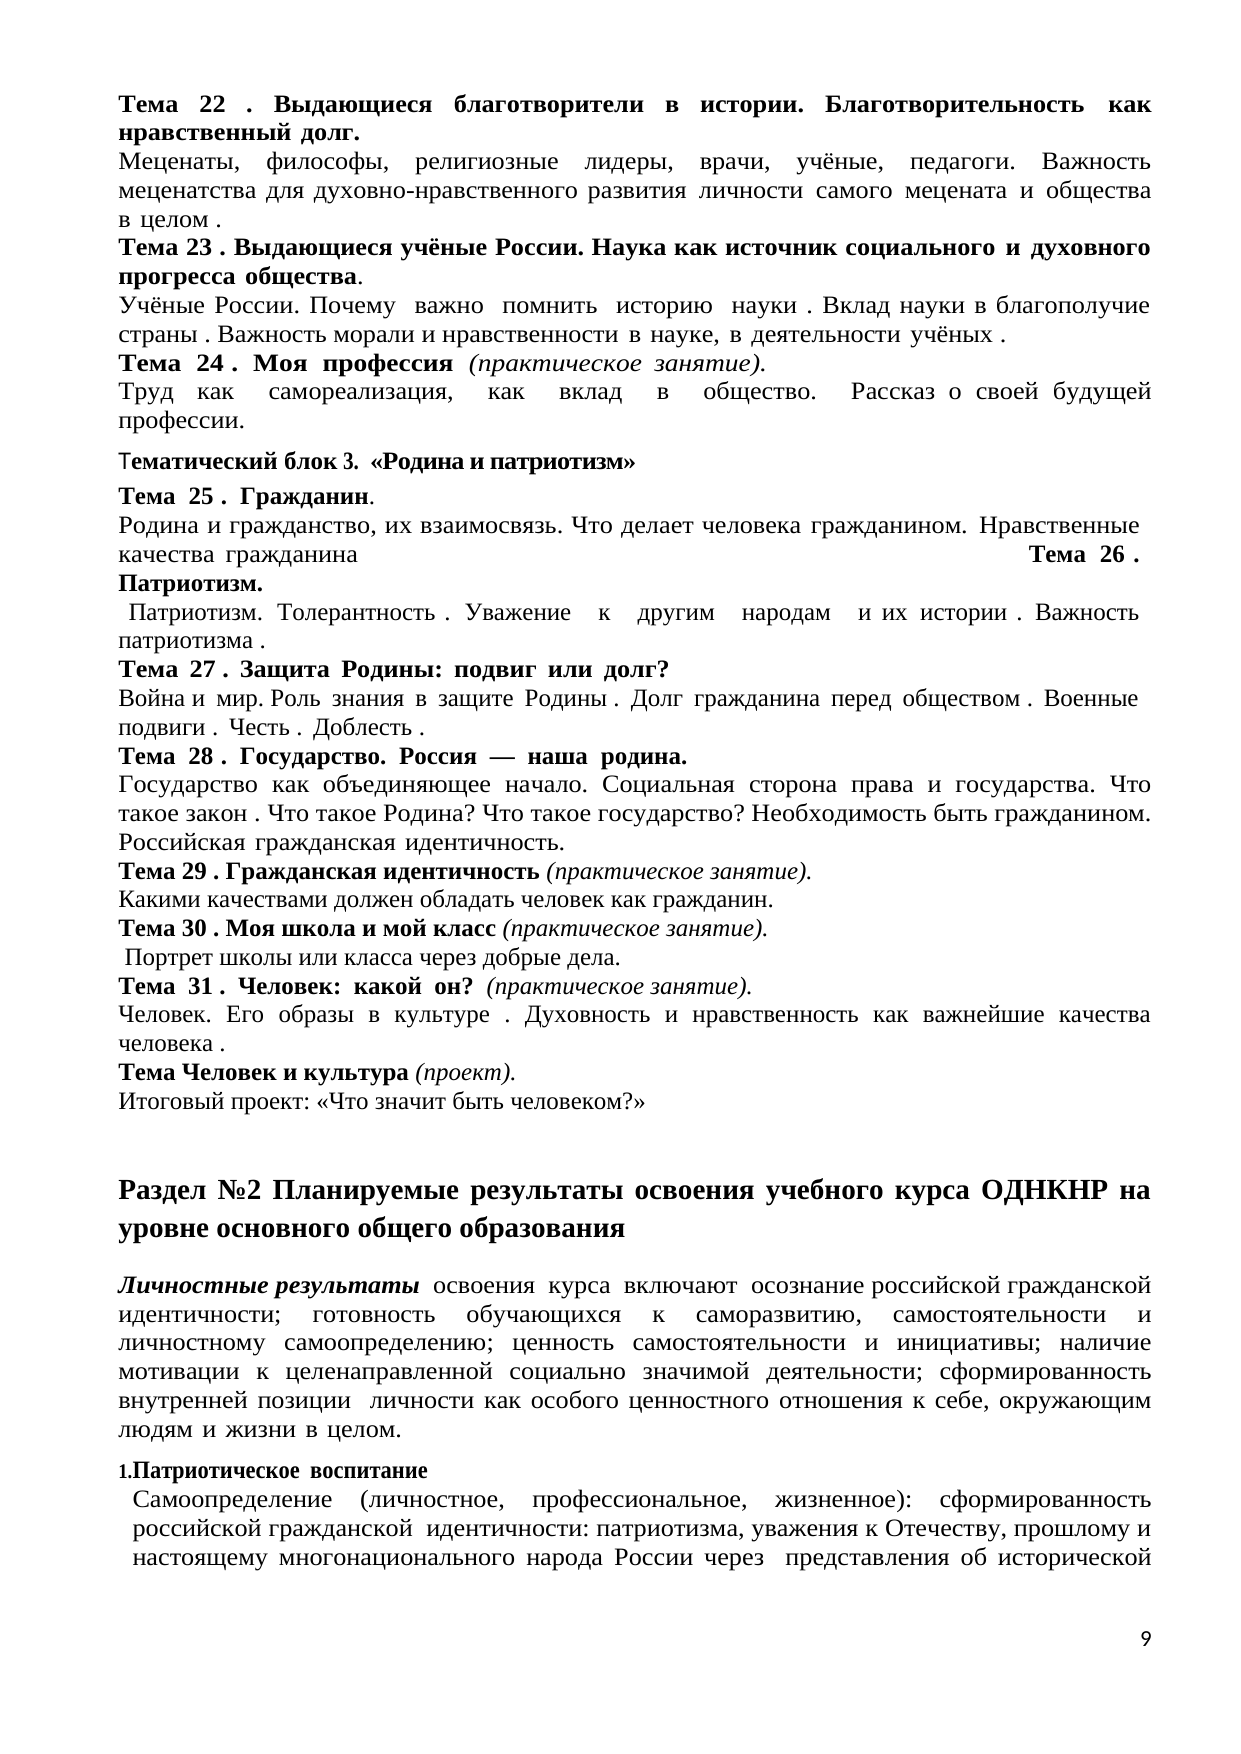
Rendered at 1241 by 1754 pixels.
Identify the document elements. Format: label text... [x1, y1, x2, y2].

text Учёные России. Почему важно помнить историю науки . Вклад науки в благополучие страны . Важность морали и нравственности в науке, в деятельности учёных . [118, 290, 1152, 348]
text 1.Патриотическое воспитание [118, 1455, 1152, 1484]
text Портрет школы или класса через добрые дела. [118, 942, 1152, 971]
text Личностные результаты освоения курса включают осознание российской гражданской идентичности; готовность обучающихся к саморазвитию, самостоятельности и личностному самоопределению; ценность самостоятельности и инициативы; наличие мотивации к целенаправленной социально значимой деятельности; сформированность внутренней позиции личности как особого ценностного отношения к себе, окружающим людям и жизни в целом. [118, 1270, 1152, 1442]
text Патриотизм. Толерантность . Уважение к другим народам и их истории . Важность патриотизма . [118, 597, 1139, 654]
text Итоговый проект: «Что значит быть человеком?» [118, 1086, 1152, 1114]
text Тема 25 . Гражданин. [118, 481, 1152, 510]
text Труд как самореализация, как вклад в общество. Рассказ о своей будущей профессии. [118, 376, 1152, 434]
text Какими качествами должен обладать человек как гражданин. [118, 884, 1152, 913]
text Родина и гражданство, их взаимосвязь. Что делает человека гражданином. Нравственные качества гражданина Тема 26 . Патриотизм. [118, 510, 1139, 596]
text Война и мир. Роль знания в защите Родины . Долг гражданина перед обществом . Военные подвиги . Честь . Доблесть . [118, 683, 1139, 741]
text Тема 29 . Гражданская идентичность (практическое занятие). [118, 856, 1152, 884]
text Тема Человек и культура (проект). [118, 1057, 1152, 1086]
text Тема 30 . Моя школа и мой класс (практическое занятие). [118, 913, 1152, 942]
text Меценаты, философы, религиозные лидеры, врачи, учёные, педагоги. Важность меценатства для духовно-нравственного развития личности самого мецената и общества в целом . [118, 146, 1152, 232]
text Тематический блок 3. «Родина и патриотизм» [118, 449, 1152, 475]
text Тема 28 . Государство. Россия — наша родина. [118, 741, 1152, 769]
text Тема 22 . Выдающиеся благотворители в истории. Благотворительность как нравственный долг. [118, 89, 1152, 146]
text Тема 23 . Выдающиеся учёные России. Наука как источник социального и духовного прогресса общества. [118, 232, 1152, 290]
text Государство как объединяющее начало. Социальная сторона права и государства. Что такое закон . Что такое Родина? Что такое государство? Необходимость быть гражданином. Российская гражданская идентичность. [118, 769, 1152, 856]
text Тема 24 . Моя профессия (практическое занятие). [118, 348, 1152, 376]
text Тема 31 . Человек: какой он? (практическое занятие). [118, 971, 1152, 999]
text Раздел №2 Планируемые результаты освоения учебного курса ОДНКНР на уровне основного общего образования [118, 1172, 1152, 1244]
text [132, 1484, 1152, 1570]
text Тема 27 . Защита Родины: подвиг или долг? [118, 654, 1152, 683]
text Человек. Его образы в культуре . Духовность и нравственность как важнейшие качества человека . [118, 999, 1152, 1057]
